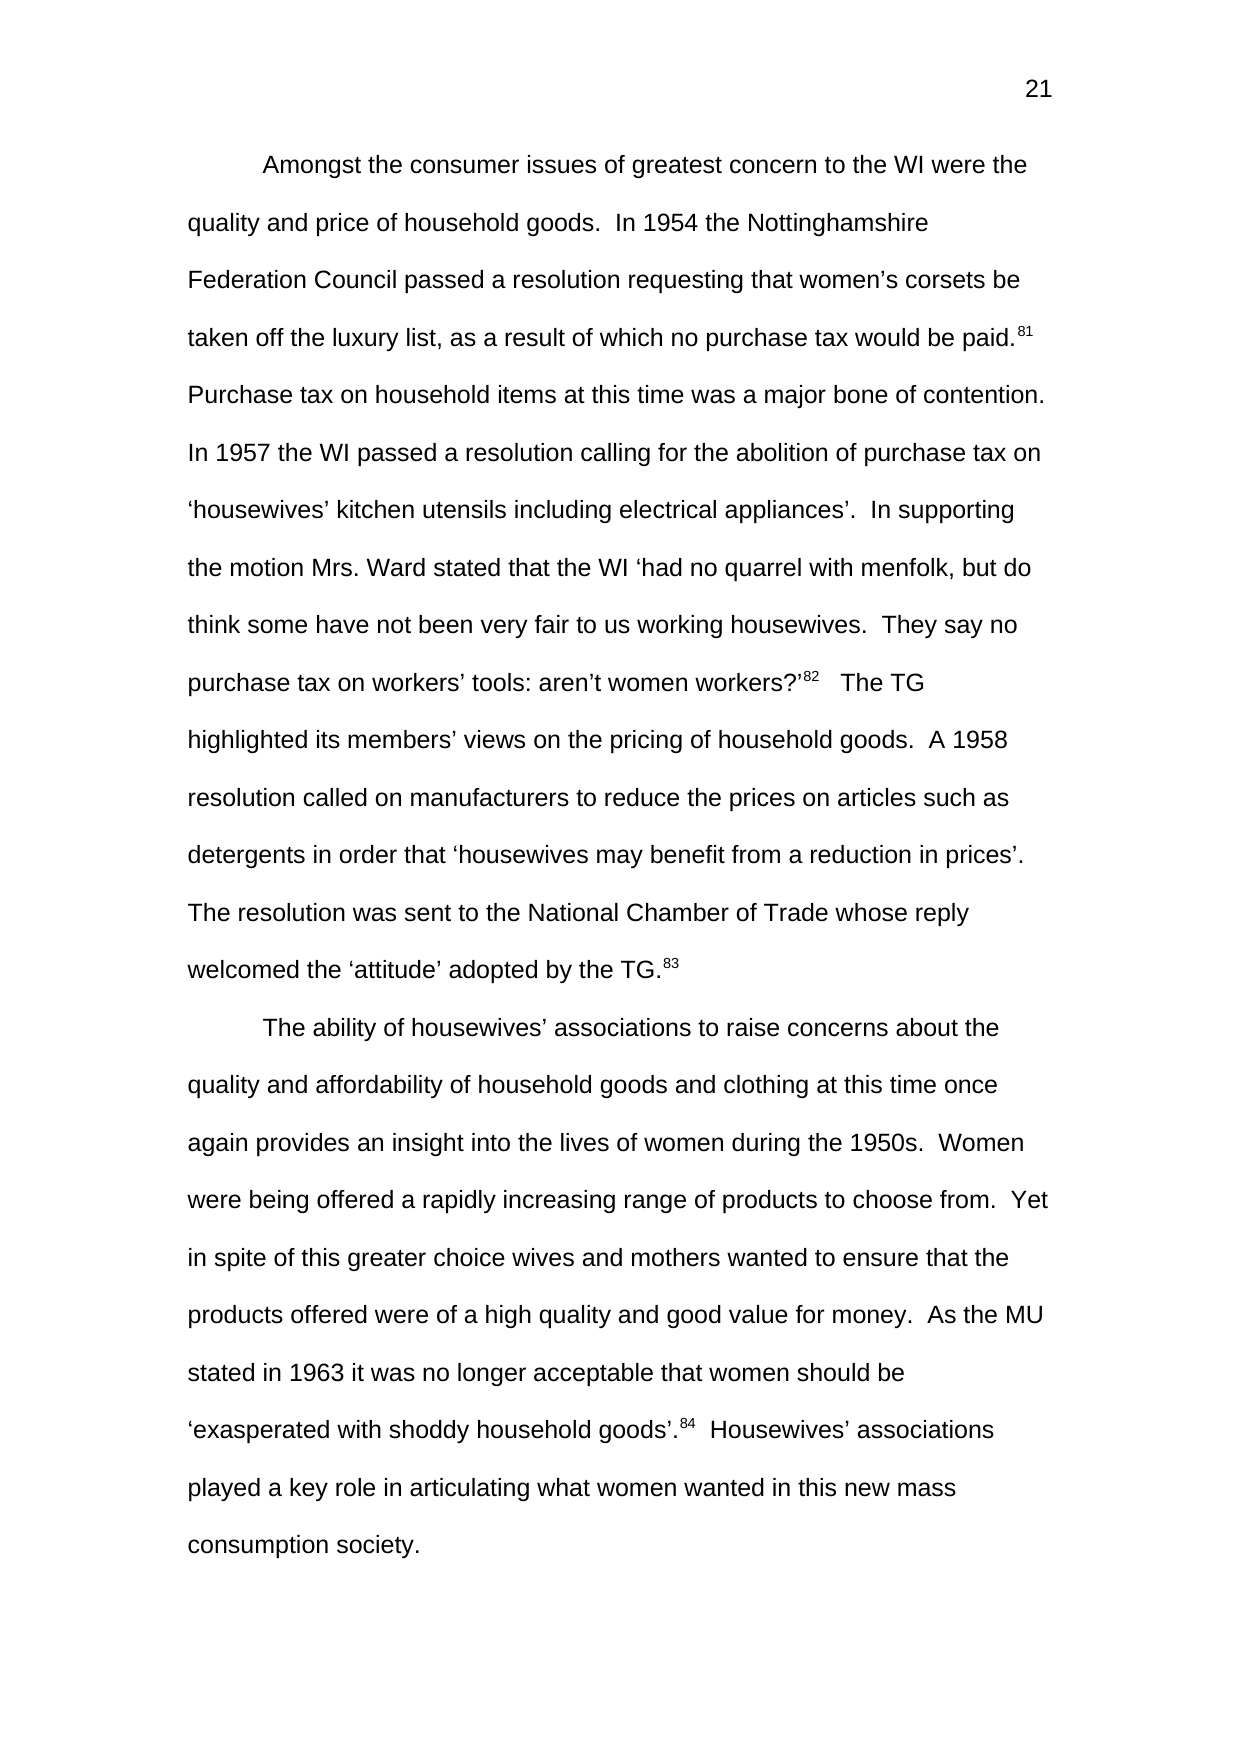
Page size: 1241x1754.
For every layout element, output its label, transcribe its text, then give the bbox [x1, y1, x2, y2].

list The ability of housewives’ associations to raise concerns about the quality and affordability of household goods and clothing at this time once again provides an insight into the lives of women during the 1950s. Women were being offered a rapidly increasing range of products to choose from. Yet in spite of this greater choice wives and mothers wanted to ensure that the products offered were of a high quality and good value for money. As the MU stated in 1963 it was no longer acceptable that women should be ‘exasperated with shoddy household goods’. Housewives’ associations played a key role in articulating what women wanted in this new mass consumption society. [187, 1012, 1053, 1559]
list Amongst the consumer issues of greatest concern to the WI were the quality and price of household goods. In 1954 the Nottinghamshire Federation Council passed a resolution requesting that women’s corsets be taken off the luxury list, as a result of which no purchase tax would be paid. Purchase tax on household items at this time was a major bone of contention. In 1957 the WI passed a resolution calling for the abolition of purchase tax on ‘housewives’ kitchen utensils including electrical appliances’. In supporting the motion Mrs. Ward stated that the WI ‘had no quarrel with menfolk, but do think some have not been very fair to us working housewives. They say no purchase tax on workers’ tools: aren’t women workers?’ The TG highlighted its members’ views on the pricing of household goods. A 1958 resolution called on manufacturers to reduce the prices on articles such as detergents in order that ‘housewives may benefit from a reduction in prices’. The resolution was sent to the National Chamber of Trade whose reply welcomed the ‘attitude’ adopted by the TG. [187, 150, 1053, 984]
